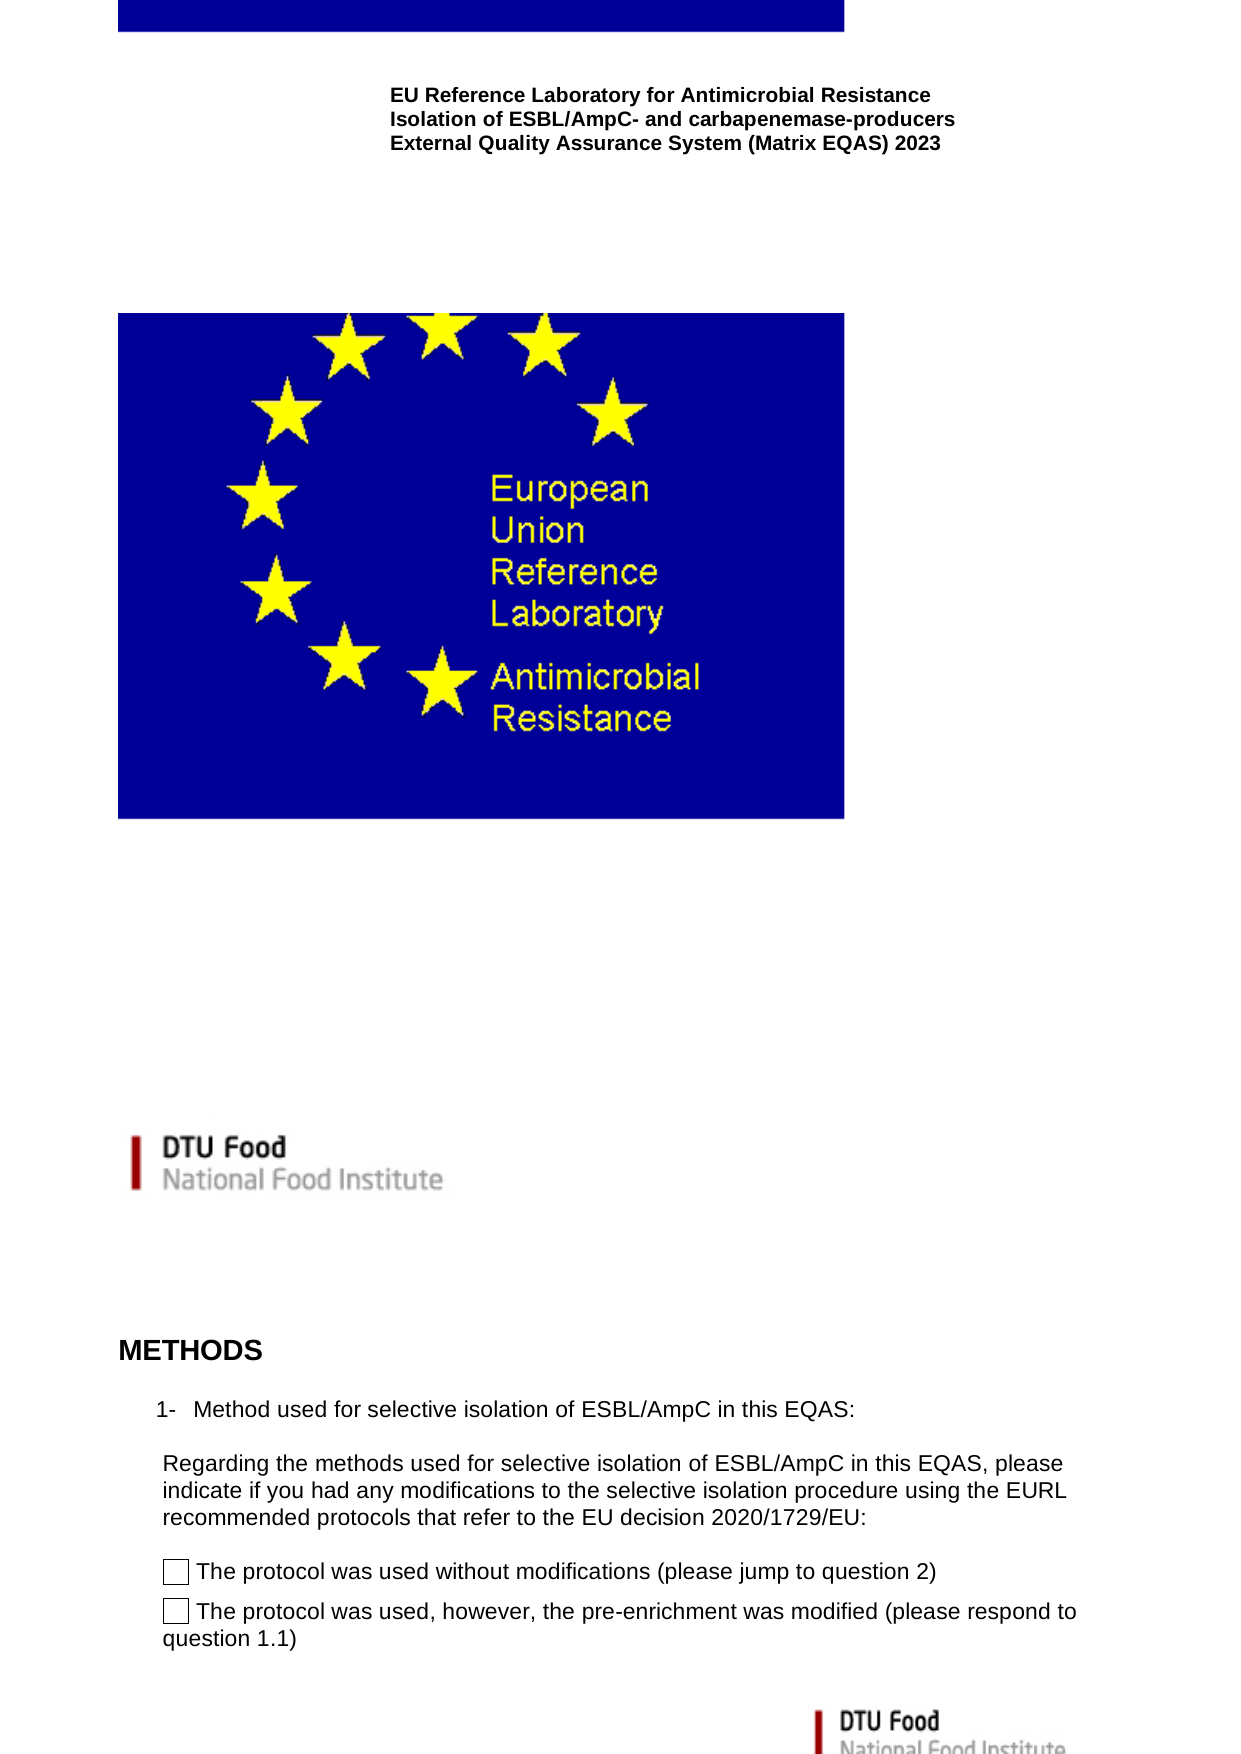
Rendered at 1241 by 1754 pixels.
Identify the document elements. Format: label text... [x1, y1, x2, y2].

picture [804, 1676, 1124, 1754]
picture [118, 0, 1121, 1200]
text Regarding the methods used for selective isolation of ESBL/AmpC in this EQAS, please indicate if you had any modifications to the selective isolation procedure using the EURL recommended protocols that refer to the EU decision 2020/1729/EU: [162, 1449, 1122, 1531]
list Method used for selective isolation of ESBL/AmpC in this EQAS: [156, 1395, 1122, 1422]
text The protocol was used, however, the pre-enrichment was modified (please respond to question 1.1) [162, 1597, 1122, 1651]
text The protocol was used without modifications (please jump to question 2) [162, 1558, 1122, 1585]
text Any other comments: METHODS [118, 1333, 1122, 1366]
